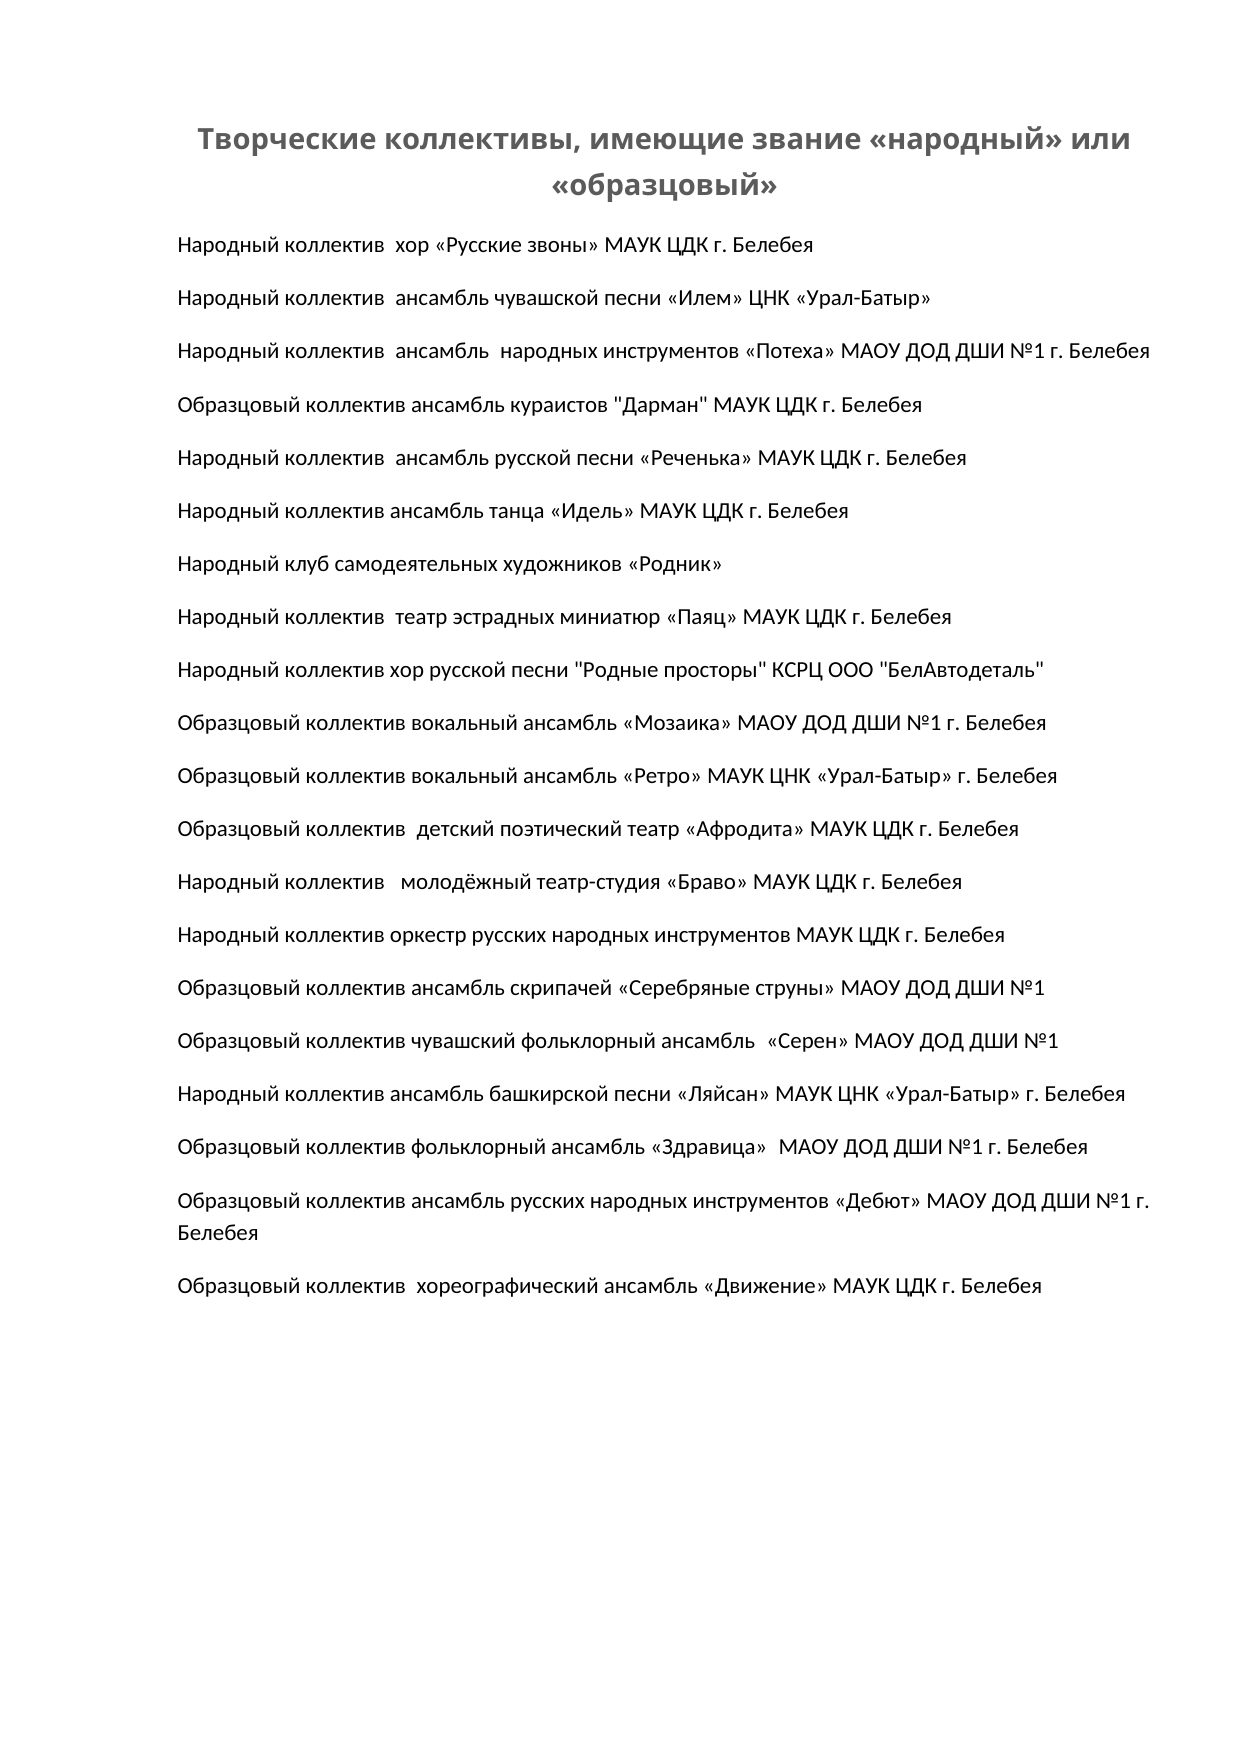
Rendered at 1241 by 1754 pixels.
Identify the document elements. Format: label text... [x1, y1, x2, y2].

text Народный коллектив ансамбль народных инструментов «Потеха» МАОУ ДОД ДШИ №1 г. Белебея [177, 336, 1152, 365]
text Образцовый коллектив хореографический ансамбль «Движение» МАУК ЦДК г. Белебея [177, 1271, 1152, 1299]
text Народный коллектив ансамбль танца «Идель» МАУК ЦДК г. Белебея [177, 496, 1152, 524]
text Творческие коллективы, имеющие звание «народный» или «образцовый» [177, 118, 1152, 203]
text Образцовый коллектив чувашский фольклорный ансамбль «Серен» МАОУ ДОД ДШИ №1 [177, 1026, 1152, 1054]
text Народный коллектив ансамбль чувашской песни «Илем» ЦНК «Урал-Батыр» [177, 283, 1152, 311]
text Народный коллектив ансамбль башкирской песни «Ляйсан» МАУК ЦНК «Урал-Батыр» г. Белебея [177, 1079, 1152, 1107]
text Народный коллектив хор «Русские звоны» МАУК ЦДК г. Белебея [177, 230, 1152, 258]
text Народный коллектив театр эстрадных миниатюр «Паяц» МАУК ЦДК г. Белебея [177, 602, 1152, 630]
text Образцовый коллектив вокальный ансамбль «Ретро» МАУК ЦНК «Урал-Батыр» г. Белебея [177, 761, 1152, 789]
text Народный коллектив оркестр русских народных инструментов МАУК ЦДК г. Белебея [177, 920, 1152, 948]
text Образцовый коллектив ансамбль кураистов "Дарман" МАУК ЦДК г. Белебея [177, 390, 1152, 418]
text Образцовый коллектив ансамбль скрипачей «Серебряные струны» МАОУ ДОД ДШИ №1 [177, 973, 1152, 1001]
text Образцовый коллектив детский поэтический театр «Афродита» МАУК ЦДК г. Белебея [177, 814, 1152, 842]
text Народный коллектив молодёжный театр-студия «Браво» МАУК ЦДК г. Белебея [177, 867, 1152, 895]
text Образцовый коллектив ансамбль русских народных инструментов «Дебют» МАОУ ДОД ДШИ №1 г. Белебея [177, 1186, 1152, 1246]
text Народный клуб самодеятельных художников «Родник» [177, 549, 1152, 577]
text Образцовый коллектив вокальный ансамбль «Мозаика» МАОУ ДОД ДШИ №1 г. Белебея [177, 708, 1152, 736]
text Народный коллектив ансамбль русской песни «Реченька» МАУК ЦДК г. Белебея [177, 443, 1152, 471]
text Образцовый коллектив фольклорный ансамбль «Здравица» МАОУ ДОД ДШИ №1 г. Белебея [177, 1132, 1152, 1161]
text Народный коллектив хор русской песни "Родные просторы" КСРЦ ООО "БелАвтодеталь" [177, 655, 1152, 683]
